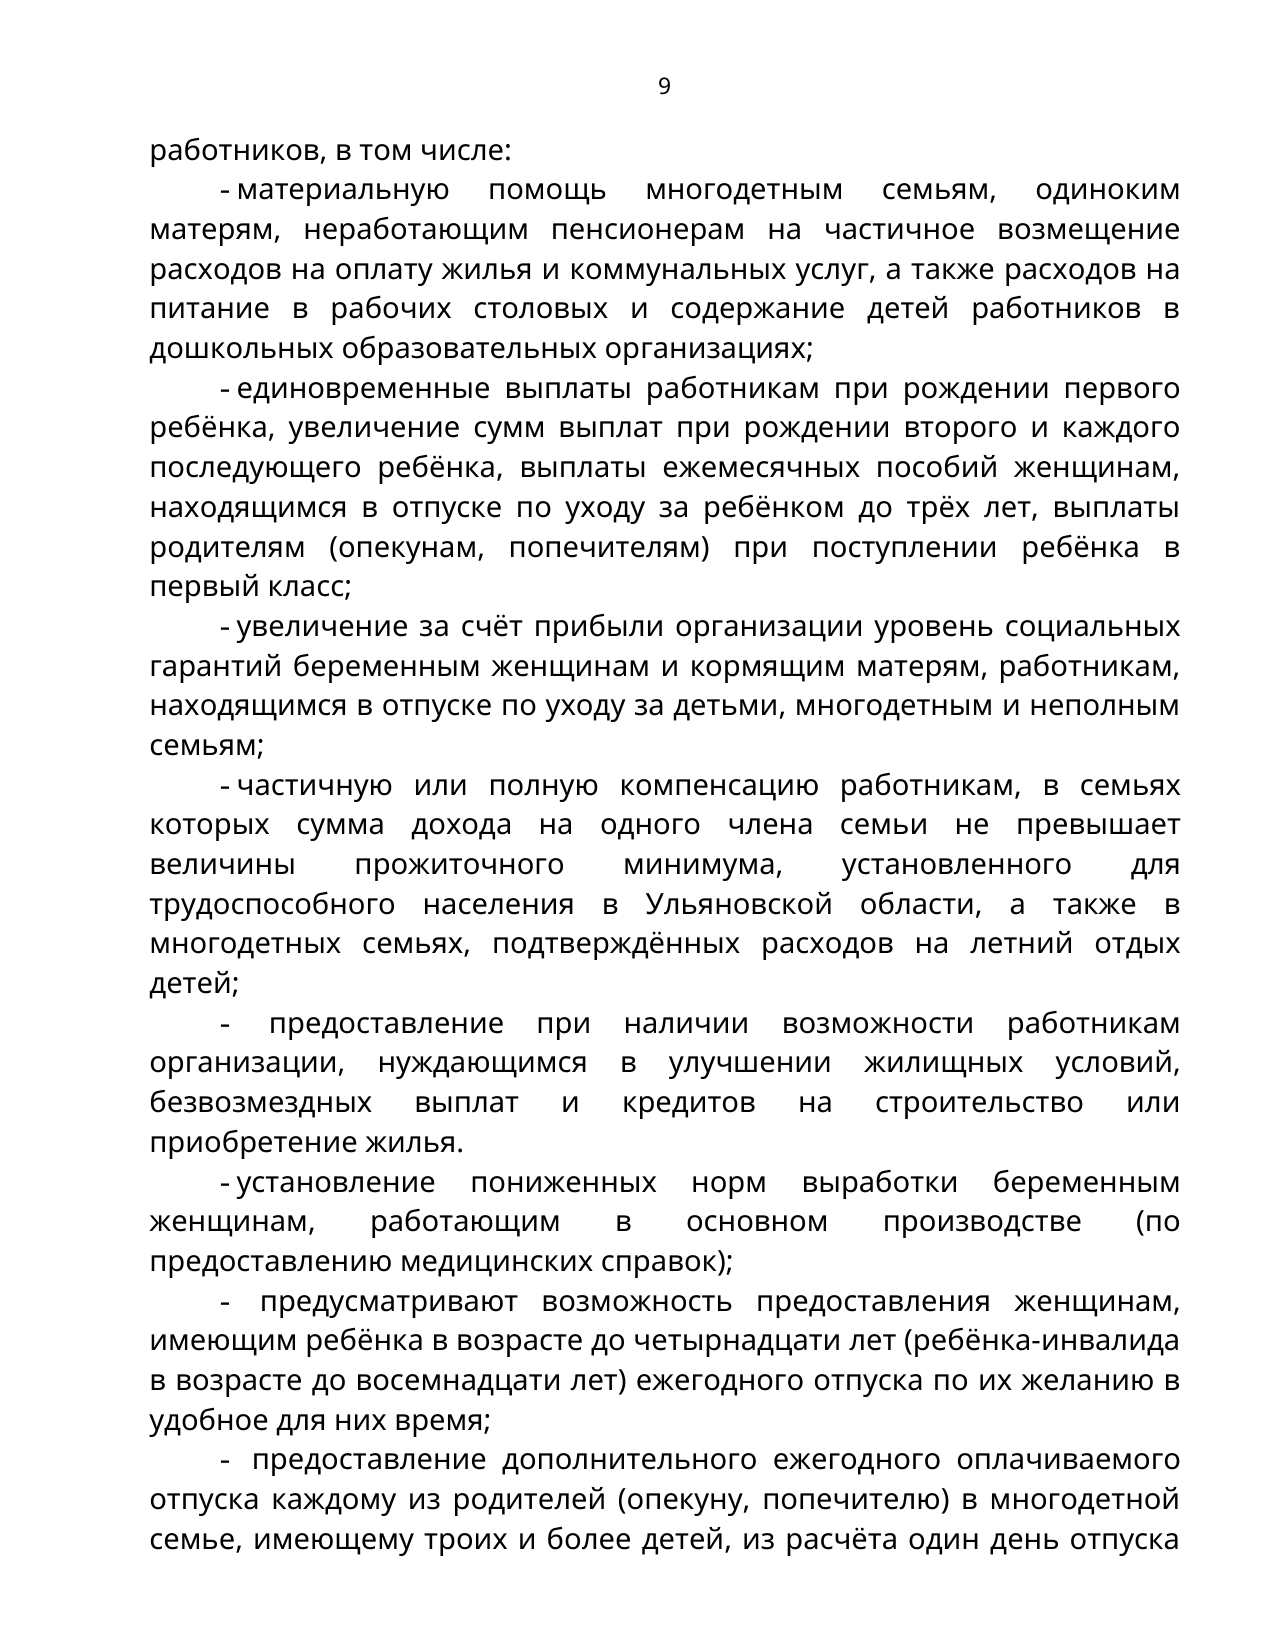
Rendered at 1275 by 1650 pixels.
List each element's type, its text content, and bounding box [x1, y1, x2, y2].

list единовременные выплаты работникам при рождении первого ребёнка, увеличение сумм выплат при рождении второго и каждого последующего ребёнка, выплаты ежемесячных пособий женщинам, находящимся в отпуске по уходу за ребёнком до трёх лет, выплаты родителям (опекунам, попечителям) при поступлении ребёнка в первый класс; [149, 367, 1181, 605]
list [149, 1439, 1181, 1558]
list увеличение за счёт прибыли организации уровень социальных гарантий беременным женщинам и кормящим матерям, работникам, находящимся в отпуске по уходу за детьми, многодетным и неполным семьям; [149, 605, 1181, 764]
list установление пониженных норм выработки беременным женщинам, работающим в основном производстве (по предоставлению медицинских справок); [149, 1161, 1181, 1280]
list материальную помощь многодетным семьям, одиноким матерям, неработающим пенсионерам на частичное возмещение расходов на оплату жилья и коммунальных услуг, а также расходов на питание в рабочих столовых и содержание детей работников в дошкольных образовательных организациях; [149, 169, 1181, 367]
list предоставление при наличии возможности работникам организации, нуждающимся в улучшении жилищных условий, безвозмездных выплат и кредитов на строительство или приобретение жилья. [149, 1002, 1181, 1161]
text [149, 129, 1181, 169]
list предусматривают возможность предоставления женщинам, имеющим ребёнка в возрасте до четырнадцати лет (ребёнка-инвалида в возрасте до восемнадцати лет) ежегодного отпуска по их желанию в удобное для них время; [149, 1280, 1181, 1439]
list частичную или полную компенсацию работникам, в семьях которых сумма дохода на одного члена семьи не превышает величины прожиточного минимума, установленного для трудоспособного населения в Ульяновской области, а также в многодетных семьях, подтверждённых расходов на летний отдых детей; [149, 764, 1181, 1002]
